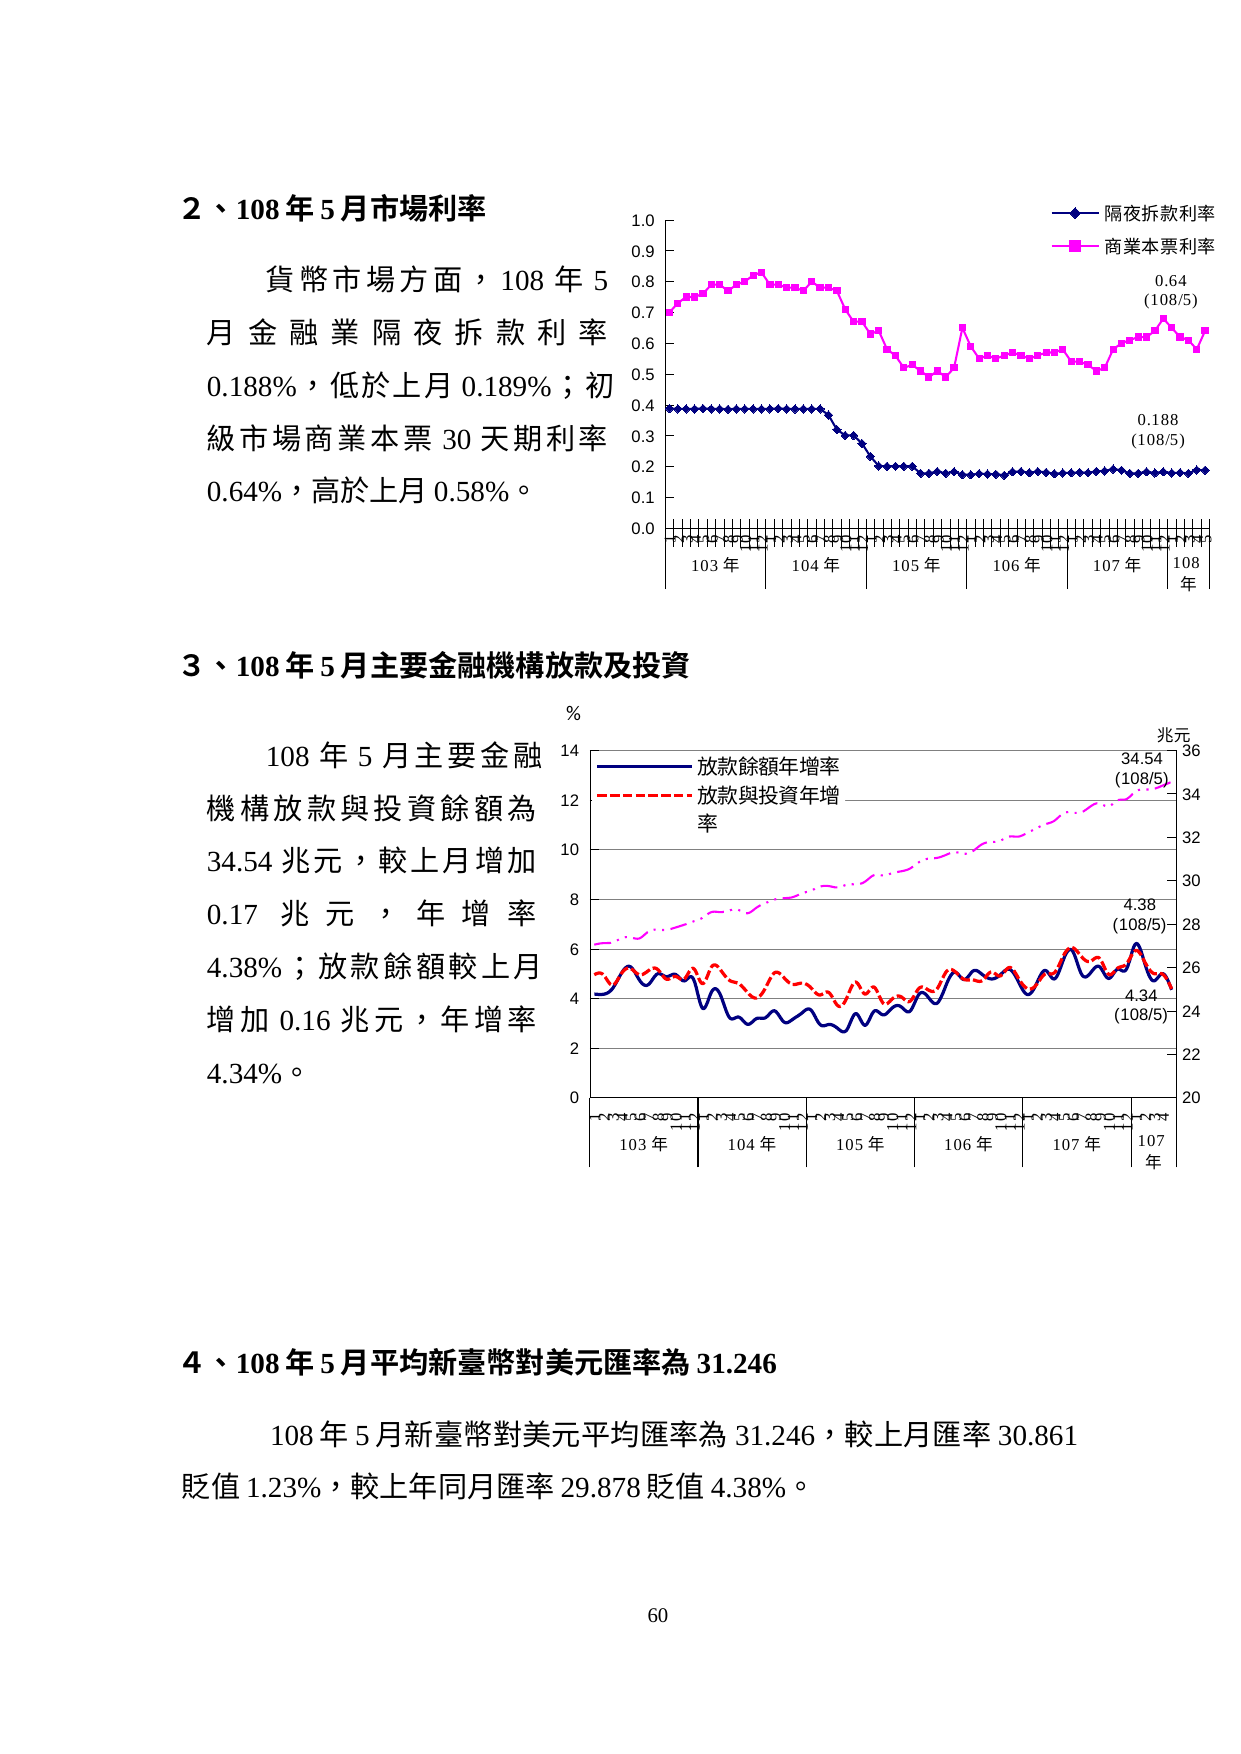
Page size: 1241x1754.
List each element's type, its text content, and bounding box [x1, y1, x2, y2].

text 108年5月新臺幣對美元平均匯率為31.246，較上月匯率30.861貶值1.23%，較上年同月匯率29.878貶值4.38%。 [182, 1411, 1078, 1506]
text ３、108年5月主要金融機構放款及投資 [177, 642, 1063, 684]
text 貨幣市場方面，108年5月金融業隔夜拆款利率0.188%，低於上月0.189%；初級市場商業本票30天期利率0.64%，高於上月0.58%。 [616, 257, 664, 510]
text ２、108年5月市場利率 [177, 185, 614, 227]
text ２、108年5月市場利率 [616, 187, 1063, 227]
text ４、108年5月平均新臺幣對美元匯率為31.246 [177, 1339, 1063, 1382]
text 貨幣市場方面，108年5月金融業隔夜拆款利率0.188%，低於上月0.189%；初級市場商業本票30天期利率0.64%，高於上月0.58%。 [207, 257, 614, 510]
text 108年5月主要金融機構放款與投資餘額為34.54兆元，較上月增加0.17兆元，年增率4.38%；放款餘額較上月增加0.16兆元，年增率4.34%。 [207, 732, 542, 1092]
